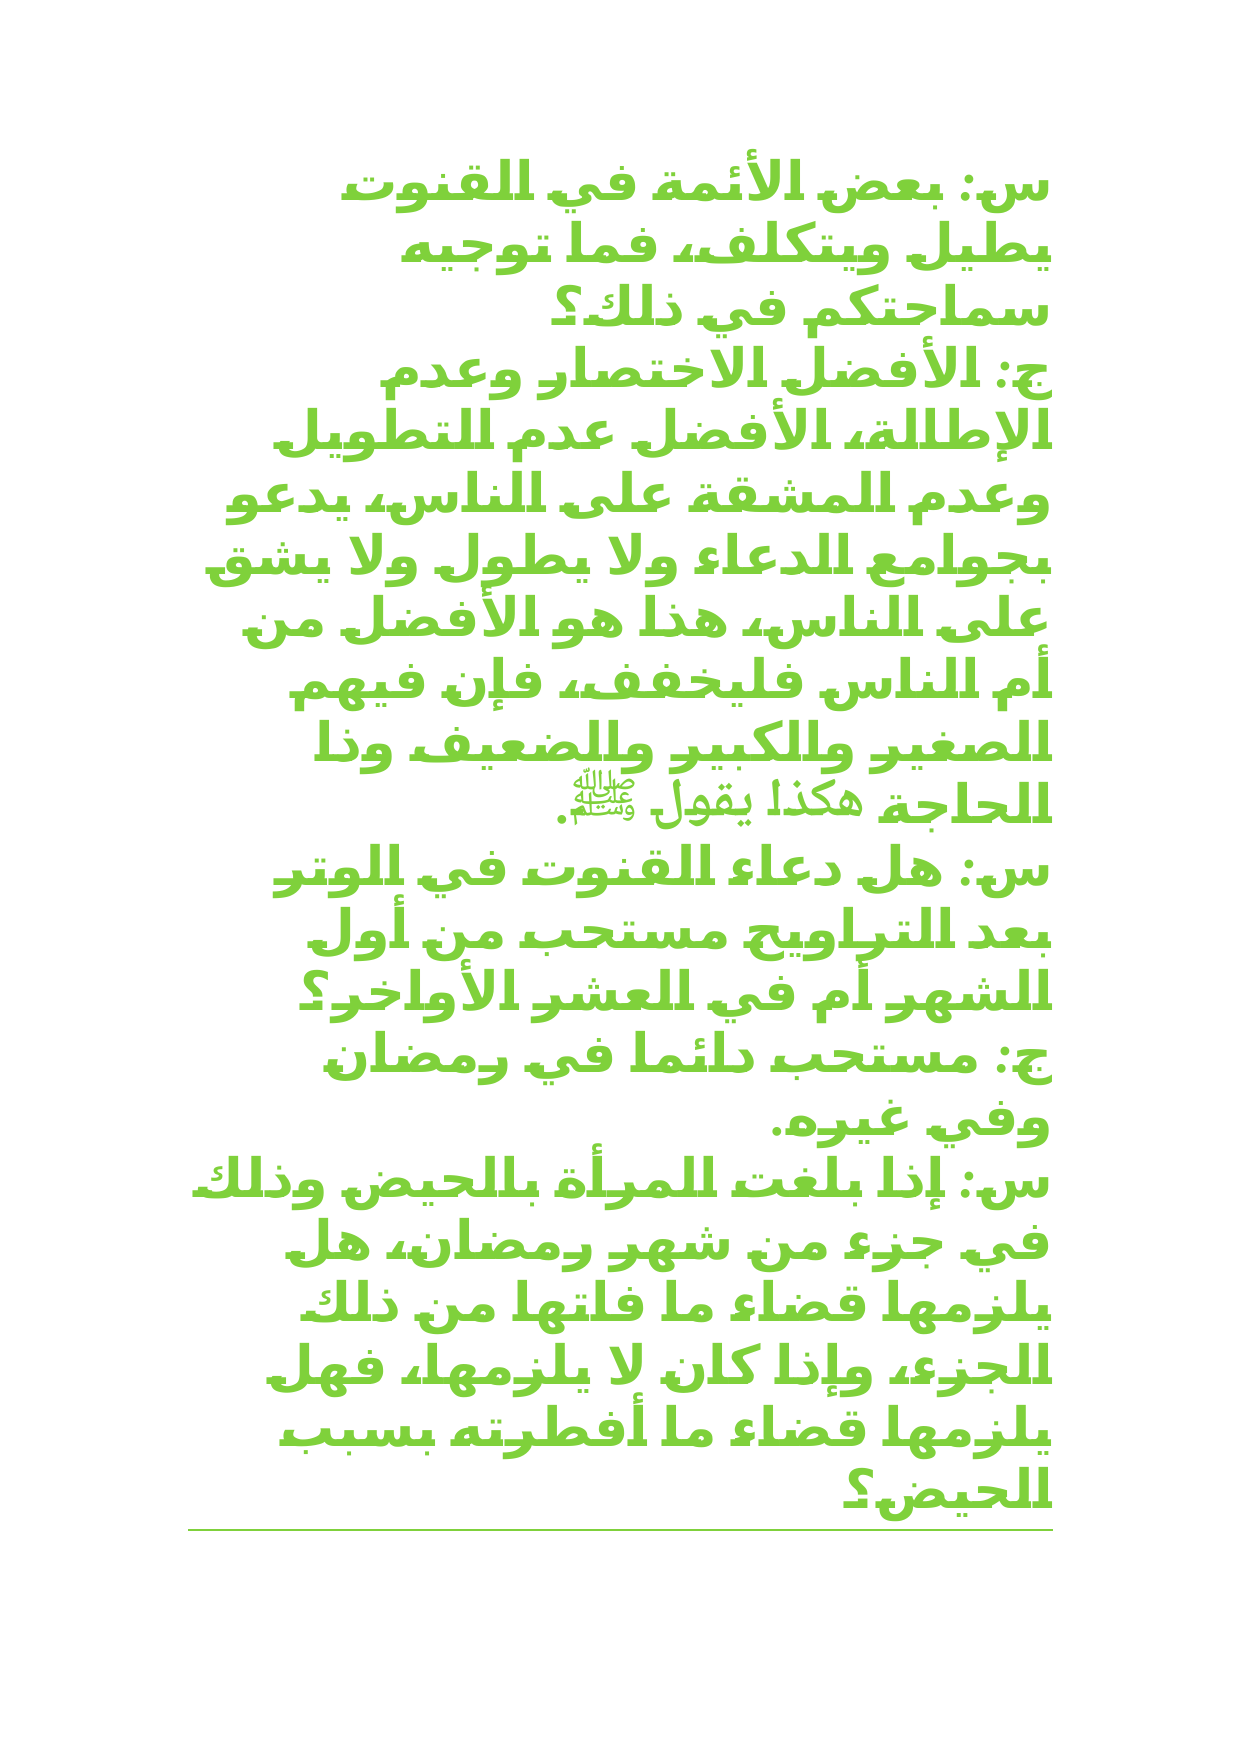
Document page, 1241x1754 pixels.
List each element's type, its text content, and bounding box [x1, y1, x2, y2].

title س: إذا بلغت المرأة بالحيض وذلك في جزء من شهر رمضان، هل يلزمها قضاء ما فاتها من ذلك الجزء، وإذا كان لا يلزمها، فهل يلزمها قضاء ما أفطرته بسبب الحيض؟ [187, 1147, 1053, 1531]
title س: هل دعاء القنوت في الوتر بعد التراويح مستحب من أول الشهر أم في العشر الأواخر؟ [187, 835, 1053, 1022]
title ج: مستحب دائما في رمضان وفي غيره. [187, 1022, 1053, 1147]
title ج: الأفضل الاختصار وعدم الإطالة، الأفضل عدم التطويل وعدم المشقة على الناس، يدعو بجوامع الدعاء ولا يطول ولا يشق على الناس، هذا هو الأفضل من أم الناس فليخفف، فإن فيهم الصغير والكبير والضعيف وذا الحاجة هكذا يقول ﷺ. [187, 337, 1053, 835]
title س: بعض الأئمة في القنوت يطيل ويتكلف، فما توجيه سماحتكم في ذلك؟ [187, 150, 1053, 337]
